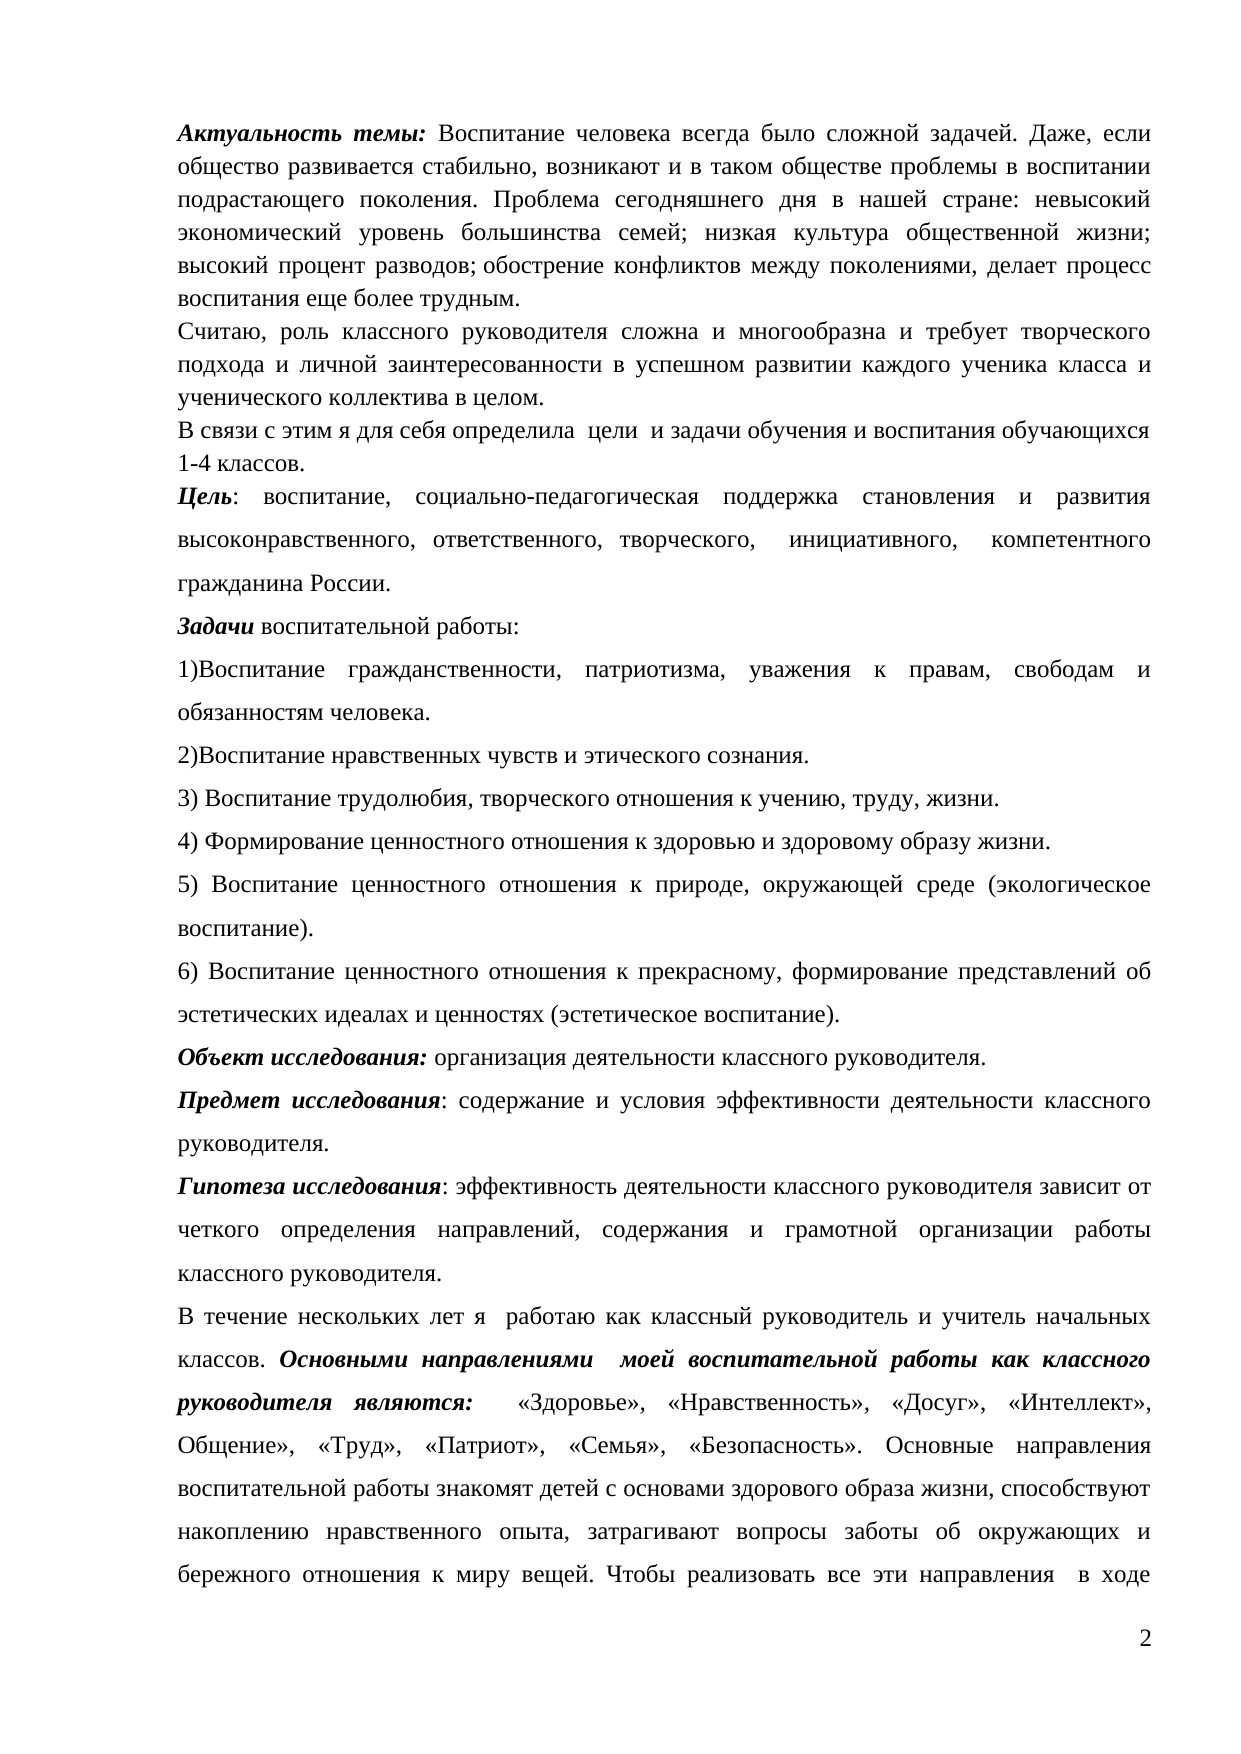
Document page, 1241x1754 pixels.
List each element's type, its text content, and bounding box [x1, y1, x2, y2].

text Гипотеза исследования: эффективность деятельности классного руководителя зависит от четкого определения направлений, содержания и грамотной организации работы классного руководителя. [177, 1171, 1152, 1286]
text Предмет исследования: содержание и условия эффективности деятельности классного руководителя. [177, 1085, 1152, 1157]
text Считаю, роль классного руководителя сложна и многообразна и требует творческого подхода и личной заинтересованности в успешном развитии каждого ученика класса и ученического коллектива в целом. [177, 316, 1152, 411]
text 6) Воспитание ценностного отношения к прекрасному, формирование представлений об эстетических идеалах и ценностях (эстетическое воспитание). [177, 956, 1152, 1028]
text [177, 1301, 1152, 1588]
text Актуальность темы: Воспитание человека всегда было сложной задачей. Даже, если общество развивается стабильно, возникают и в таком обществе проблемы в воспитании подрастающего поколения. Проблема сегодняшнего дня в нашей стране: невысокий экономический уровень большинства семей; низкая культура общественной жизни; высокий процент разводов; обострение конфликтов между поколениями, делает процесс воспитания еще более трудным. [177, 118, 1152, 312]
text Объект исследования: организация деятельности классного руководителя. [177, 1042, 1152, 1071]
text Задачи воспитательной работы: [177, 611, 1152, 639]
text 2)Воспитание нравственных чувств и этического сознания. [177, 740, 1152, 769]
text 3) Воспитание трудолюбия, творческого отношения к учению, труду, жизни. [177, 783, 1152, 812]
text В связи с этим я для себя определила цели и задачи обучения и воспитания обучающихся 1-4 классов. [177, 415, 1152, 477]
text 1)Воспитание гражданственности, патриотизма, уважения к правам, свободам и обязанностям человека. [177, 654, 1152, 726]
text 4) Формирование ценностного отношения к здоровью и здоровому образу жизни. [177, 826, 1152, 855]
text Цель: воспитание, социально-педагогическая поддержка становления и развития высоконравственного, ответственного, творческого, инициативного, компетентного гражданина России. [177, 481, 1152, 596]
text 5) Воспитание ценностного отношения к природе, окружающей среде (экологическое воспитание). [177, 869, 1152, 941]
